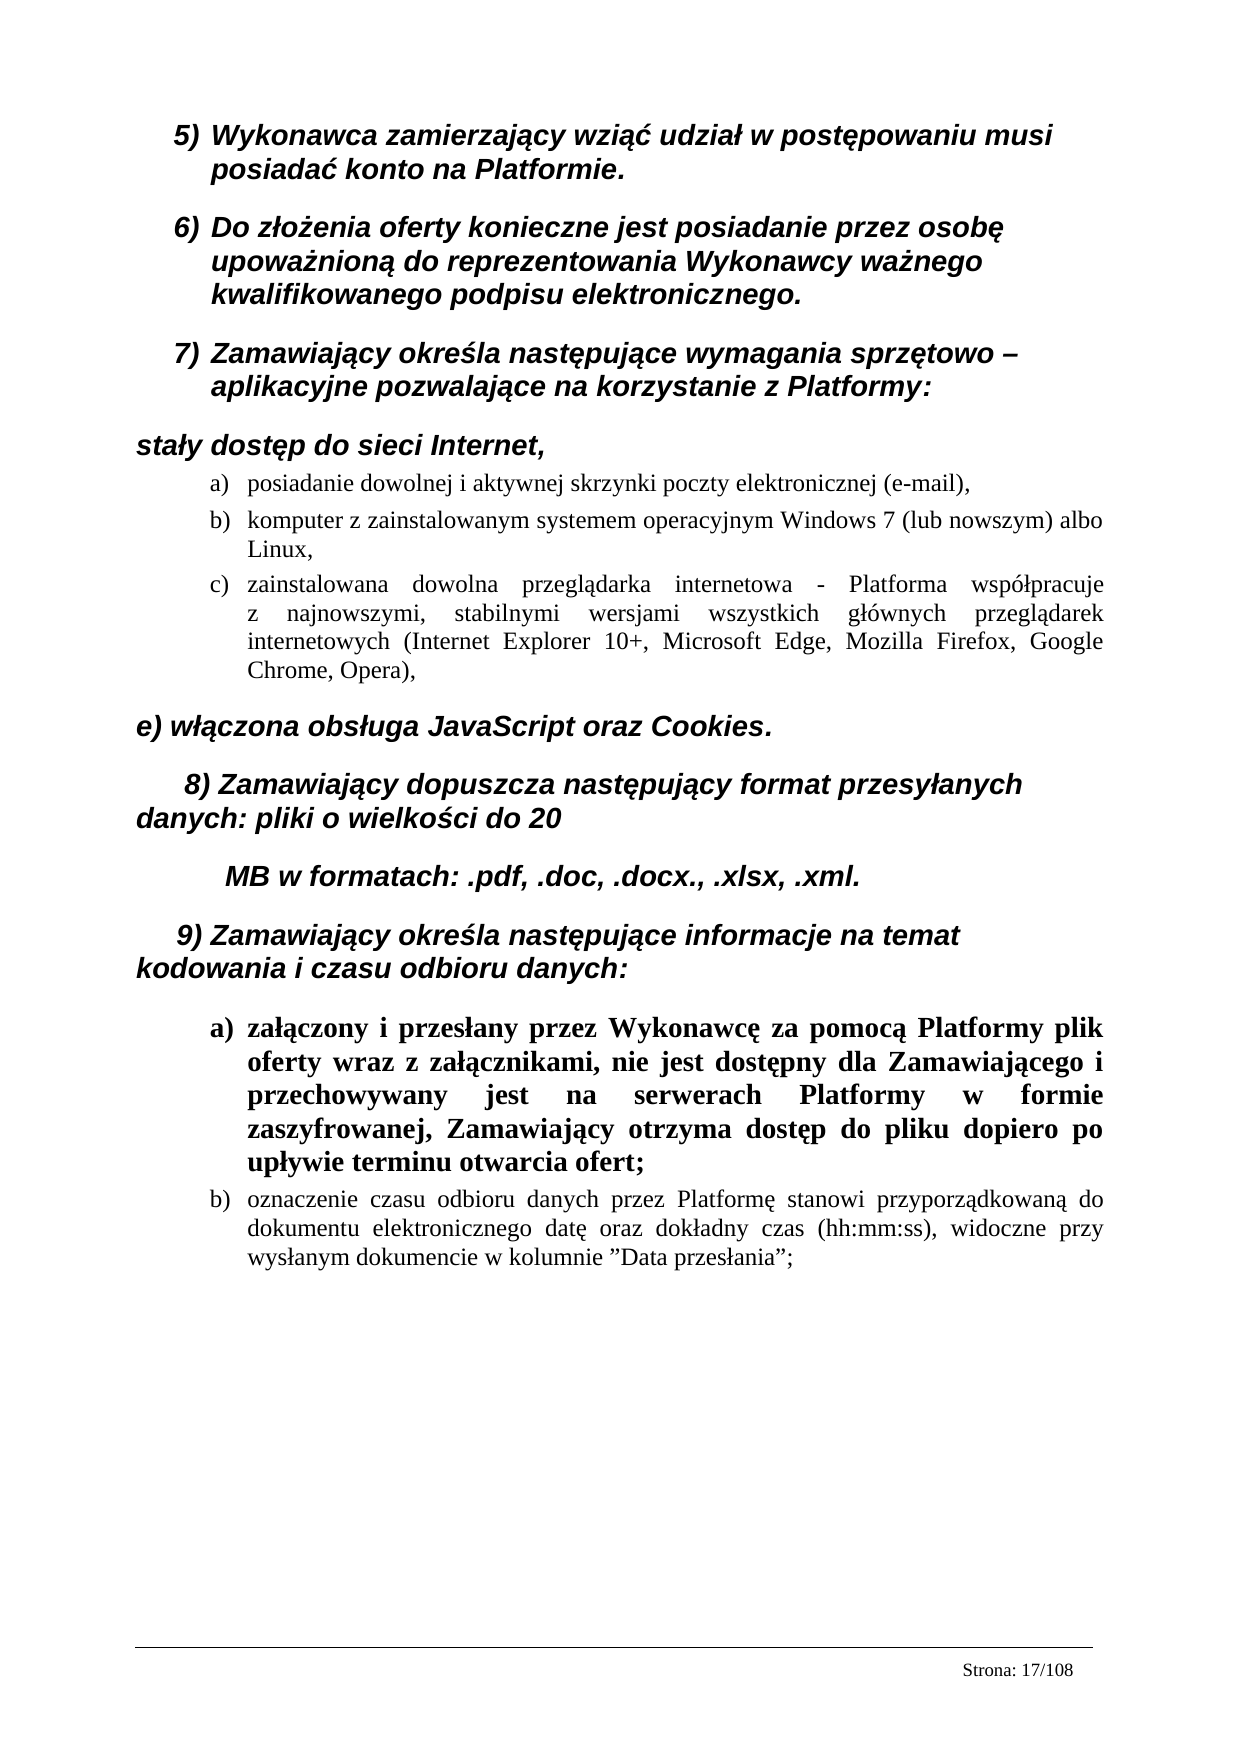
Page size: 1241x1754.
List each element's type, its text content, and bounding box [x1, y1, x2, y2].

subtitle załączony i przesłany przez Wykonawcę za pomocą Platformy plik oferty wraz z załącznikami, nie jest dostępny dla Zamawiającego i przechowywany jest na serwerach Platformy w formie zaszyfrowanej, Zamawiający otrzyma dostęp do pliku dopiero po upływie terminu otwarcia ofert; [209, 1010, 1104, 1178]
list zainstalowana dowolna przeglądarka internetowa - Platforma współpracuje z najnowszymi, stabilnymi wersjami wszystkich głównych przeglądarek internetowych (Internet Explorer 10+, Microsoft Edge, Mozilla Firefox, Google Chrome, Opera), [209, 569, 1104, 684]
list posiadanie dowolnej i aktywnej skrzynki poczty elektronicznej (e-mail), [209, 468, 1104, 497]
subtitle MB w formatach: .pdf, .doc, .docx., .xlsx, .xml. [136, 859, 1104, 893]
subtitle stały dostęp do sieci Internet, [136, 428, 1104, 462]
subtitle e) włączona obsługa JavaScript oraz Cookies. [136, 709, 1104, 742]
subtitle Wykonawca zamierzający wziąć udział w postępowaniu musi posiadać konto na Platformie. [173, 118, 1104, 185]
subtitle 9) Zamawiający określa następujące informacje na temat kodowania i czasu odbioru danych: [136, 918, 1104, 985]
list oznaczenie czasu odbioru danych przez Platformę stanowi przyporządkowaną do dokumentu elektronicznego datę oraz dokładny czas (hh:mm:ss), widoczne przy wysłanym dokumencie w kolumnie ”Data przesłania”; [209, 1184, 1104, 1270]
subtitle Zamawiający określa następujące wymagania sprzętowo – aplikacyjne pozwalające na korzystanie z Platformy: [173, 336, 1104, 403]
list komputer z zainstalowanym systemem operacyjnym Windows 7 (lub nowszym) albo Linux, [209, 505, 1104, 563]
subtitle Do złożenia oferty konieczne jest posiadanie przez osobę upoważnioną do reprezentowania Wykonawcy ważnego kwalifikowanego podpisu elektronicznego. [173, 210, 1104, 311]
subtitle 8) Zamawiający dopuszcza następujący format przesyłanych danych: pliki o wielkości do 20 [136, 767, 1104, 834]
